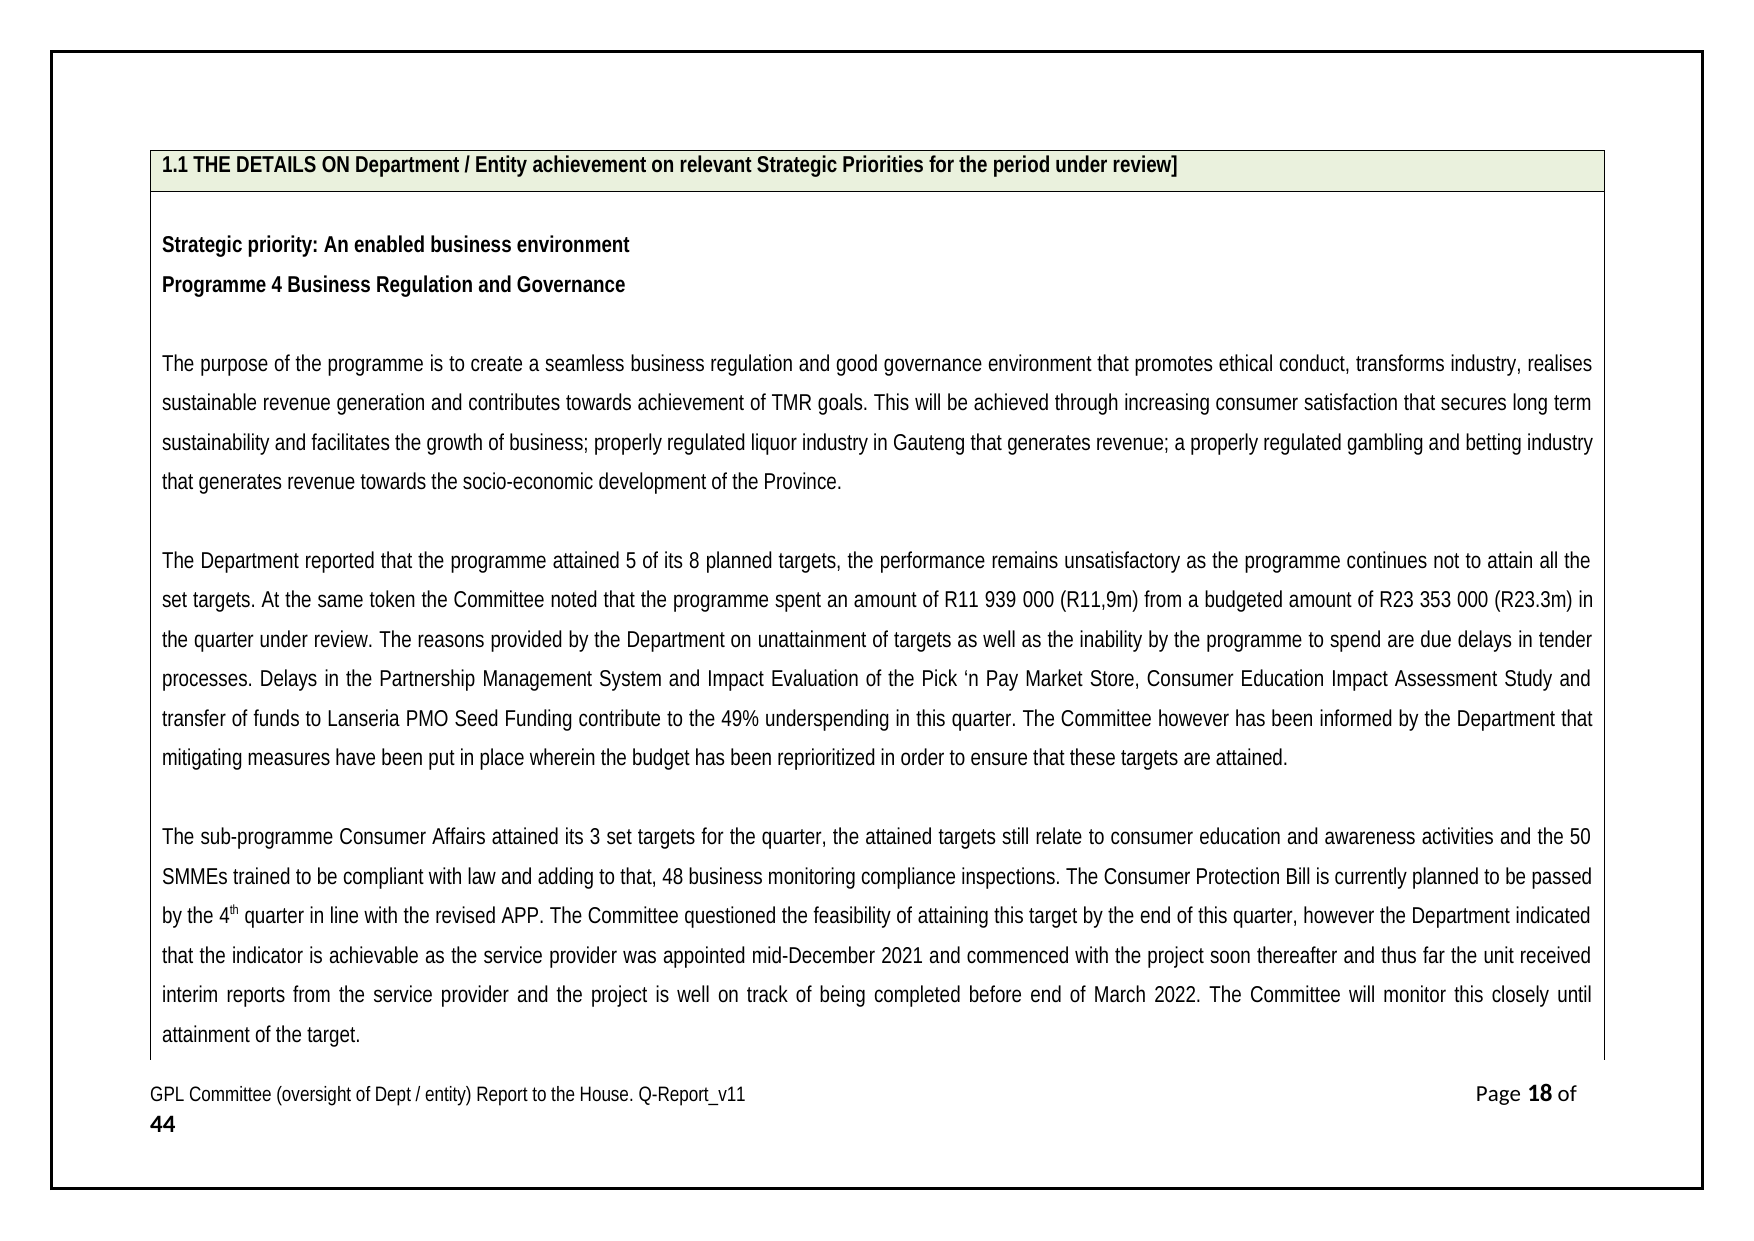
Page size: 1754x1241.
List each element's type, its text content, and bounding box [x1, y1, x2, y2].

table_header 1.1 THE DETAILS ON Department / Entity achievement on relevant Strategic Priorities for the period under review] [151, 151, 1604, 191]
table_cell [151, 192, 1604, 1060]
